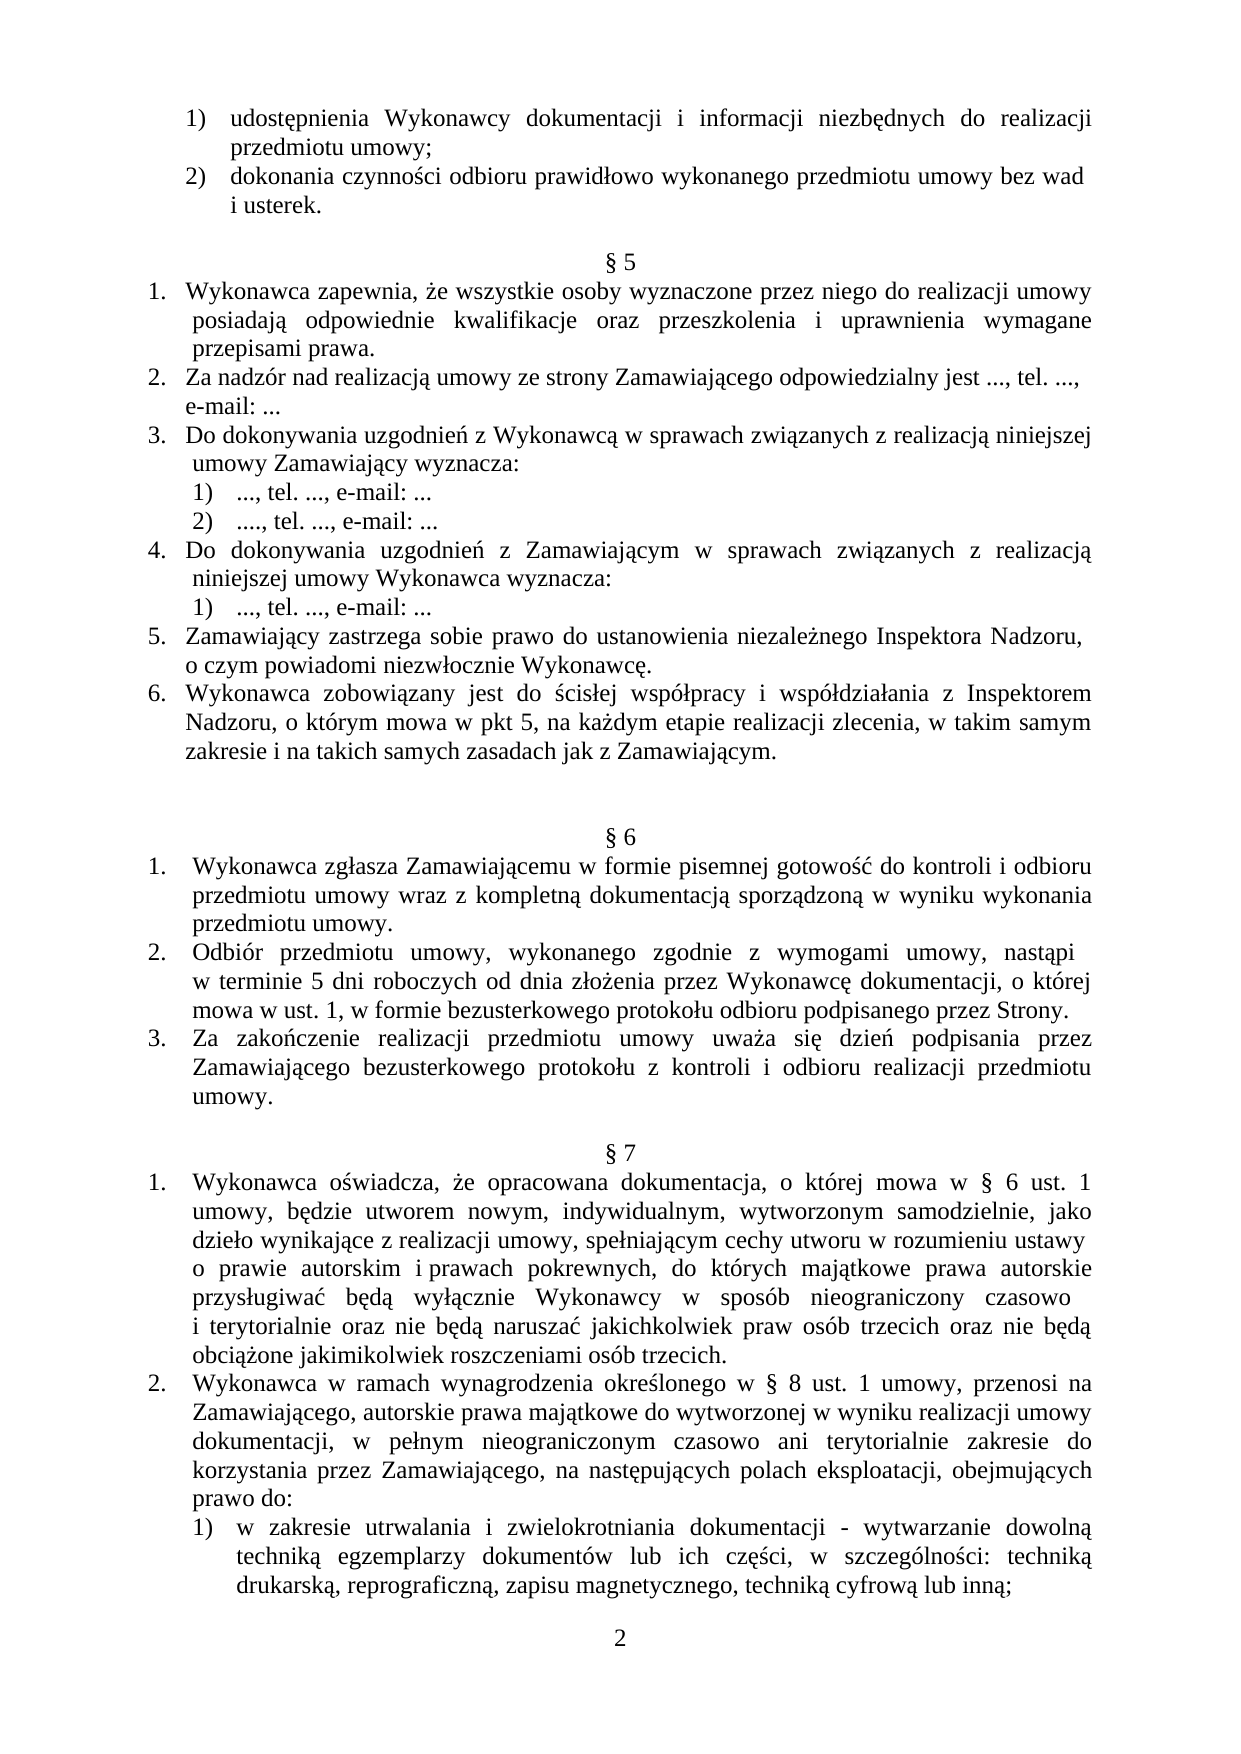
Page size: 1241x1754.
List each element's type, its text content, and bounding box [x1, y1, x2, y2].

list Za zakończenie realizacji przedmiotu umowy uważa się dzień podpisania przez Zamawiającego bezusterkowego protokołu z kontroli i odbioru realizacji przedmiotu umowy. [148, 1023, 1093, 1110]
list Odbiór przedmiotu umowy, wykonanego zgodnie z wymogami umowy, nastąpi w terminie 5 dni roboczych od dnia złożenia przez Wykonawcę dokumentacji, o której mowa w ust. 1, w formie bezusterkowego protokołu odbioru podpisanego przez Strony. [148, 937, 1093, 1023]
list Za nadzór nad realizacją umowy ze strony Zamawiającego odpowiedzialny jest ..., tel. ..., e-mail: ... [148, 362, 1093, 420]
text § 6 [148, 822, 1093, 851]
text § 5 [148, 247, 1093, 276]
list ...., tel. ..., e-mail: ... [192, 506, 1093, 535]
list Wykonawca zobowiązany jest do ścisłej współpracy i współdziałania z Inspektorem Nadzoru, o którym mowa w pkt 5, na każdym etapie realizacji zlecenia, w takim samym zakresie i na takich samych zasadach jak z Zamawiającym. [148, 678, 1093, 765]
list Wykonawca w ramach wynagrodzenia określonego w § 8 ust. 1 umowy, przenosi na Zamawiającego, autorskie prawa majątkowe do wytworzonej w wyniku realizacji umowy dokumentacji, w pełnym nieograniczonym czasowo ani terytorialnie zakresie do korzystania przez Zamawiającego, na następujących polach eksploatacji, obejmujących prawo do: [148, 1368, 1093, 1512]
text § 7 [148, 1138, 1093, 1167]
list Wykonawca zapewnia, że wszystkie osoby wyznaczone przez niego do realizacji umowy posiadają odpowiednie kwalifikacje oraz przeszkolenia i uprawnienia wymagane przepisami prawa. [148, 276, 1093, 362]
list Wykonawca zgłasza Zamawiającemu w formie pisemnej gotowość do kontroli i odbioru przedmiotu umowy wraz z kompletną dokumentacją sporządzoną w wyniku wykonania przedmiotu umowy. [148, 851, 1093, 937]
list ..., tel. ..., e-mail: ... [192, 592, 1093, 621]
list dokonania czynności odbioru prawidłowo wykonanego przedmiotu umowy bez wad i usterek. [185, 161, 1093, 218]
list Do dokonywania uzgodnień z Wykonawcą w sprawach związanych z realizacją niniejszej umowy Zamawiający wyznacza: [148, 420, 1093, 477]
list udostępnienia Wykonawcy dokumentacji i informacji niezbędnych do realizacji przedmiotu umowy; [185, 103, 1093, 161]
list Wykonawca oświadcza, że opracowana dokumentacja, o której mowa w § 6 ust. 1 umowy, będzie utworem nowym, indywidualnym, wytworzonym samodzielnie, jako dzieło wynikające z realizacji umowy, spełniającym cechy utworu w rozumieniu ustawy o prawie autorskim i prawach pokrewnych, do których majątkowe prawa autorskie przysługiwać będą wyłącznie Wykonawcy w sposób nieograniczony czasowo i terytorialnie oraz nie będą naruszać jakichkolwiek praw osób trzecich oraz nie będą obciążone jakimikolwiek roszczeniami osób trzecich. [148, 1167, 1093, 1368]
list ..., tel. ..., e-mail: ... [192, 477, 1093, 506]
list Zamawiający zastrzega sobie prawo do ustanowienia niezależnego Inspektora Nadzoru, o czym powiadomi niezwłocznie Wykonawcę. [148, 621, 1093, 678]
list w zakresie utrwalania i zwielokrotniania dokumentacji - wytwarzanie dowolną techniką egzemplarzy dokumentów lub ich części, w szczególności: techniką drukarską, reprograficzną, zapisu magnetycznego, techniką cyfrową lub inną; [192, 1512, 1093, 1598]
list Do dokonywania uzgodnień z Zamawiającym w sprawach związanych z realizacją niniejszej umowy Wykonawca wyznacza: [148, 535, 1093, 592]
